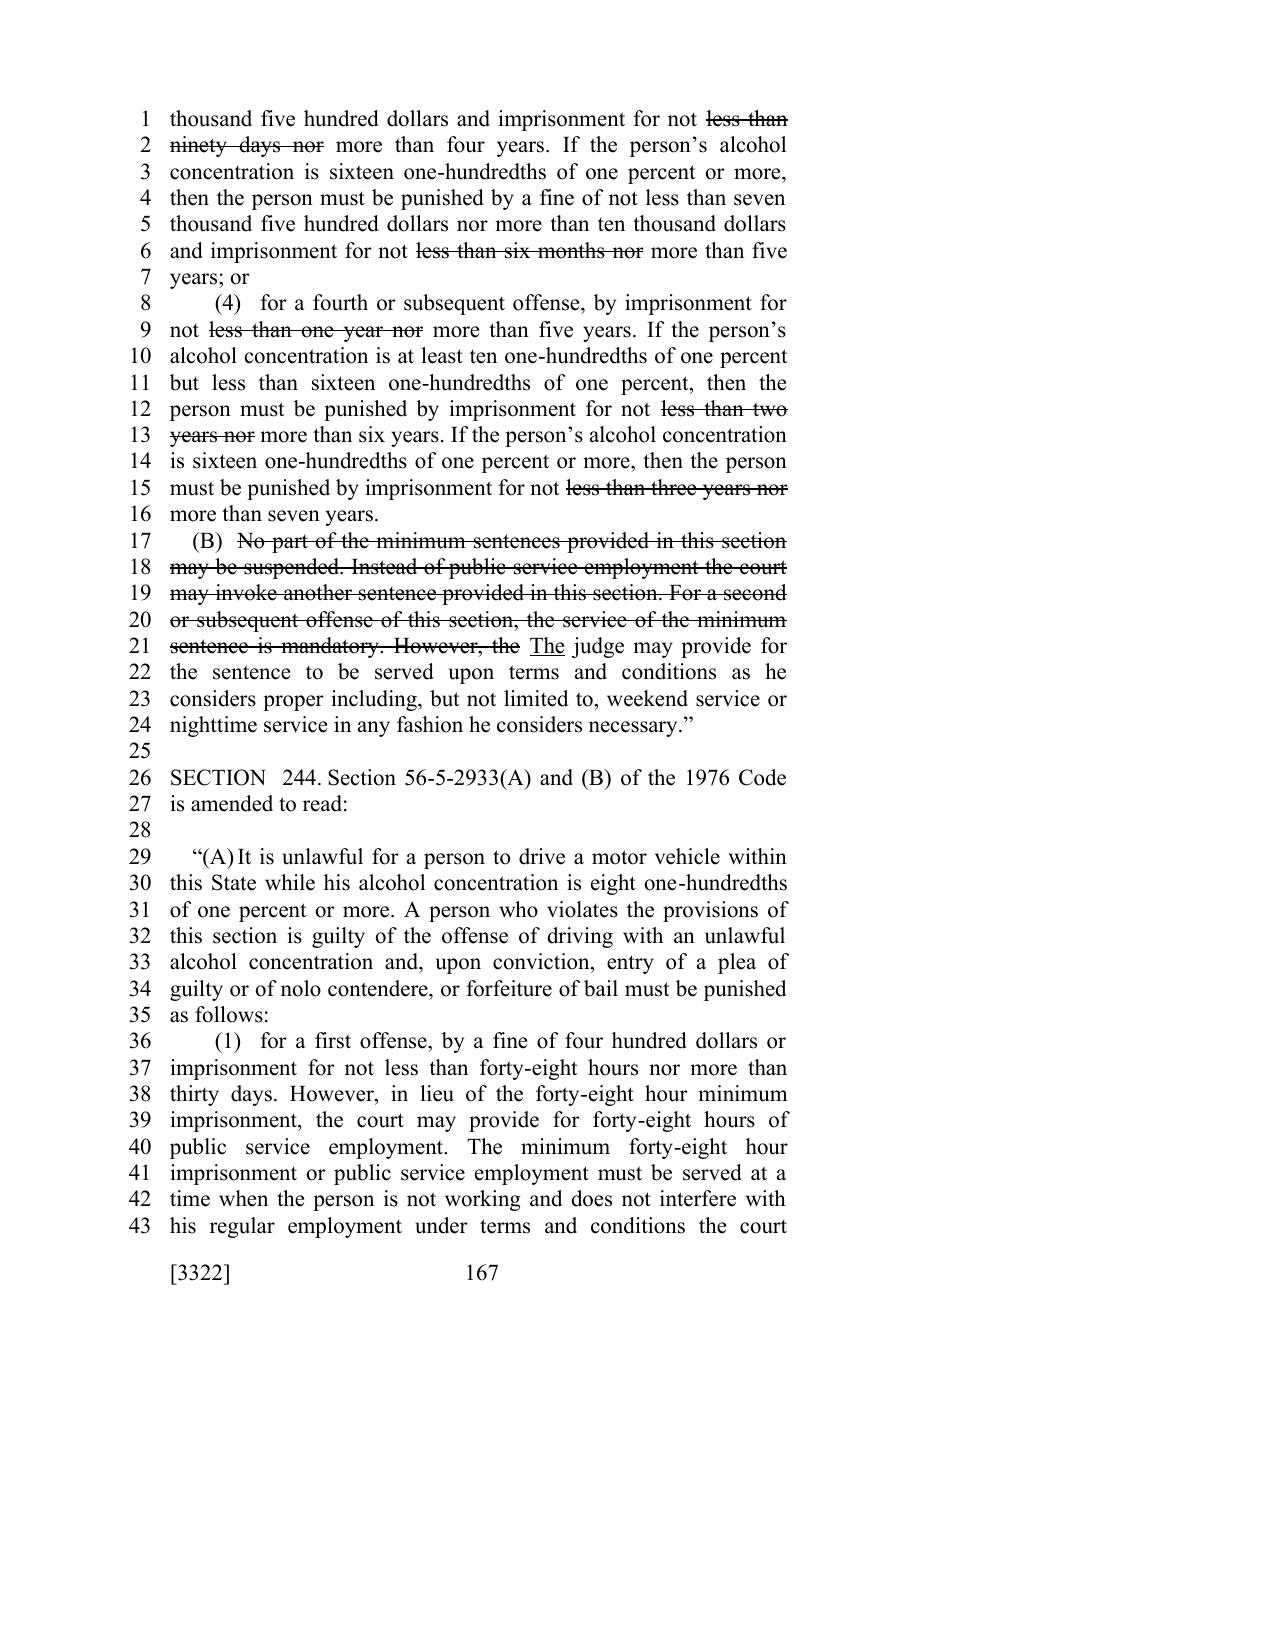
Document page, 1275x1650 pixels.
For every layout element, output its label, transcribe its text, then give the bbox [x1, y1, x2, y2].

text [169, 105, 787, 289]
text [169, 1027, 787, 1238]
text (4) for a fourth or subsequent offense, by imprisonment for not less than one year nor more than five years. If the person’s alcohol concentration is at least ten one-hundredths of one percent but less than sixteen one-hundredths of one percent, then the person must be punished by imprisonment for not less than two years nor more than six years. If the person’s alcohol concentration is sixteen one-hundredths of one percent or more, then the person must be punished by imprisonment for not less than three years nor more than seven years. [169, 289, 787, 527]
text “(A) It is unlawful for a person to drive a motor vehicle within this State while his alcohol concentration is eight one-hundredths of one percent or more. A person who violates the provisions of this section is guilty of the offense of driving with an unlawful alcohol concentration and, upon conviction, entry of a plea of guilty or of nolo contendere, or forfeiture of bail must be punished as follows: [169, 843, 787, 1027]
text SECTION 244. Section 56-5-2933(A) and (B) of the 1976 Code is amended to read: [169, 764, 787, 817]
text (B) No part of the minimum sentences provided in this section may be suspended. Instead of public service employment the court may invoke another sentence provided in this section. For a second or subsequent offense of this section, the service of the minimum sentence is mandatory. However, the The judge may provide for the sentence to be served upon terms and conditions as he considers proper including, but not limited to, weekend service or nighttime service in any fashion he considers necessary.” [169, 621, 787, 737]
